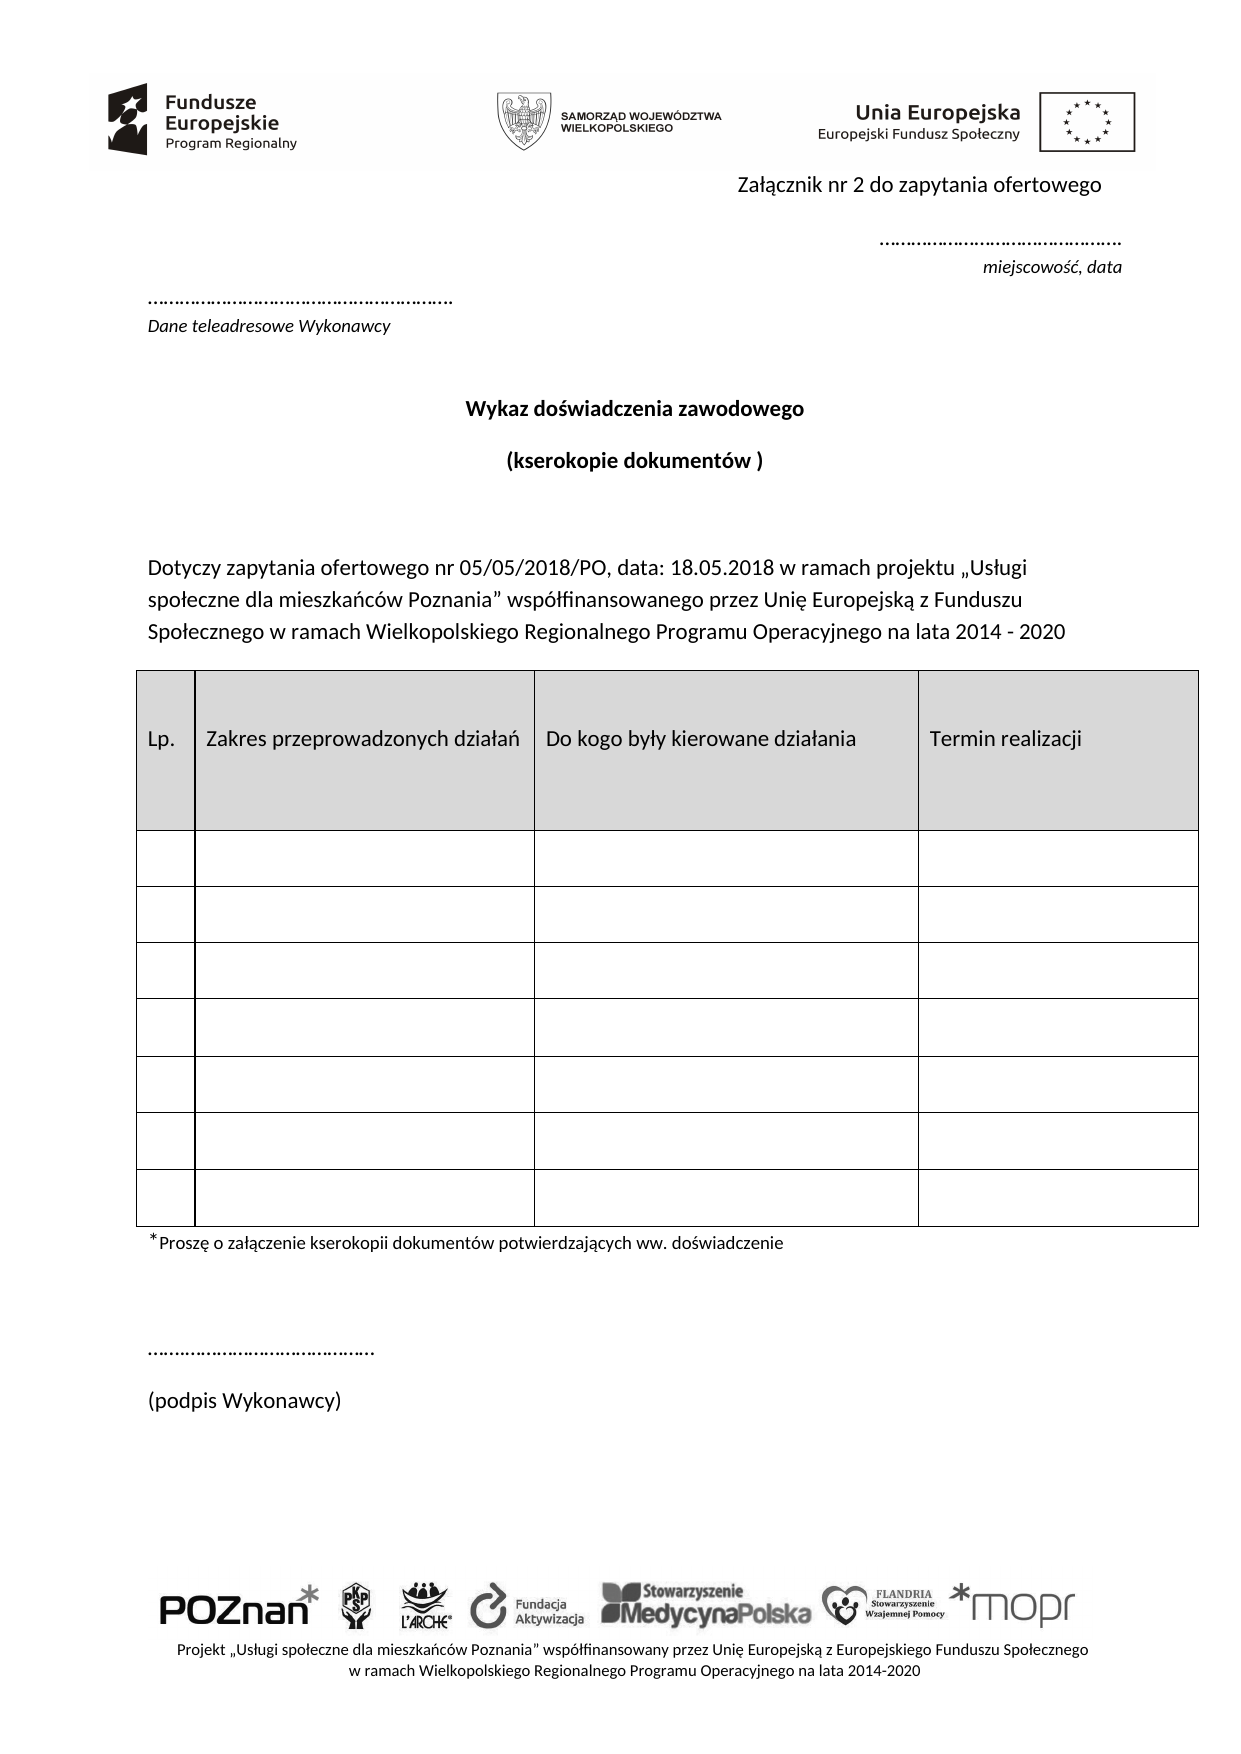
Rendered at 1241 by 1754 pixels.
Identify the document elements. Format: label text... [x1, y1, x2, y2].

table_cell [137, 887, 194, 942]
table_cell [535, 1113, 918, 1168]
table_cell [535, 999, 918, 1056]
table_cell [196, 1170, 534, 1226]
table_cell [196, 887, 534, 942]
table_cell [137, 1113, 194, 1168]
table_cell [137, 943, 194, 998]
table_cell [137, 1057, 194, 1112]
table_cell [137, 1170, 194, 1226]
text …….……………………………… [148, 1333, 1122, 1361]
text (podpis Wykonawcy) [148, 1386, 1122, 1414]
text miejscowość, data [811, 256, 1122, 279]
text Dane teleadresowe Wykonawcy [148, 314, 1122, 337]
table_cell [535, 1170, 918, 1226]
table_cell [919, 1113, 1198, 1168]
table_header Lp. [137, 671, 194, 830]
picture [88, 73, 1156, 171]
table_cell [919, 887, 1198, 942]
table_cell [196, 1113, 534, 1168]
table_cell [196, 831, 534, 886]
text ………………………………………. [811, 223, 1122, 252]
text Załącznik nr 2 do zapytania ofertowego [664, 171, 1122, 198]
table_cell [535, 943, 918, 998]
table_cell [535, 831, 918, 886]
table_header Termin realizacji [919, 671, 1198, 830]
table_cell [919, 1057, 1198, 1112]
table_header Zakres przeprowadzonych działań [196, 671, 534, 830]
table_cell [919, 943, 1198, 998]
text Wykaz doświadczenia zawodowego [148, 394, 1122, 422]
picture [147, 1566, 1093, 1640]
text …………………………………………………. [148, 282, 1122, 310]
text Dotyczy zapytania ofertowego nr 05/05/2018/PO, data: 18.05.2018 w ramach projektu „Usługi społeczne dla mieszkańców Poznania” współfinansowanego przez Unię Europejską z Funduszu Społecznego w ramach Wielkopolskiego Regionalnego Programu Operacyjnego na lata 2014 - 2020 [148, 553, 1122, 645]
table_cell [919, 1170, 1198, 1226]
text (kserokopie dokumentów ) [148, 447, 1122, 475]
text *Proszę o załączenie kserokopii dokumentów potwierdzających ww. doświadczenie [148, 1227, 1122, 1255]
table_cell [535, 1057, 918, 1112]
table_cell [137, 831, 194, 886]
table_cell [196, 999, 534, 1056]
table_cell [196, 943, 534, 998]
table_cell [919, 999, 1198, 1056]
table_cell [919, 831, 1198, 886]
table_cell [196, 1057, 534, 1112]
table_cell [137, 999, 194, 1056]
table_cell [535, 887, 918, 942]
table_header Do kogo były kierowane działania [535, 671, 918, 830]
